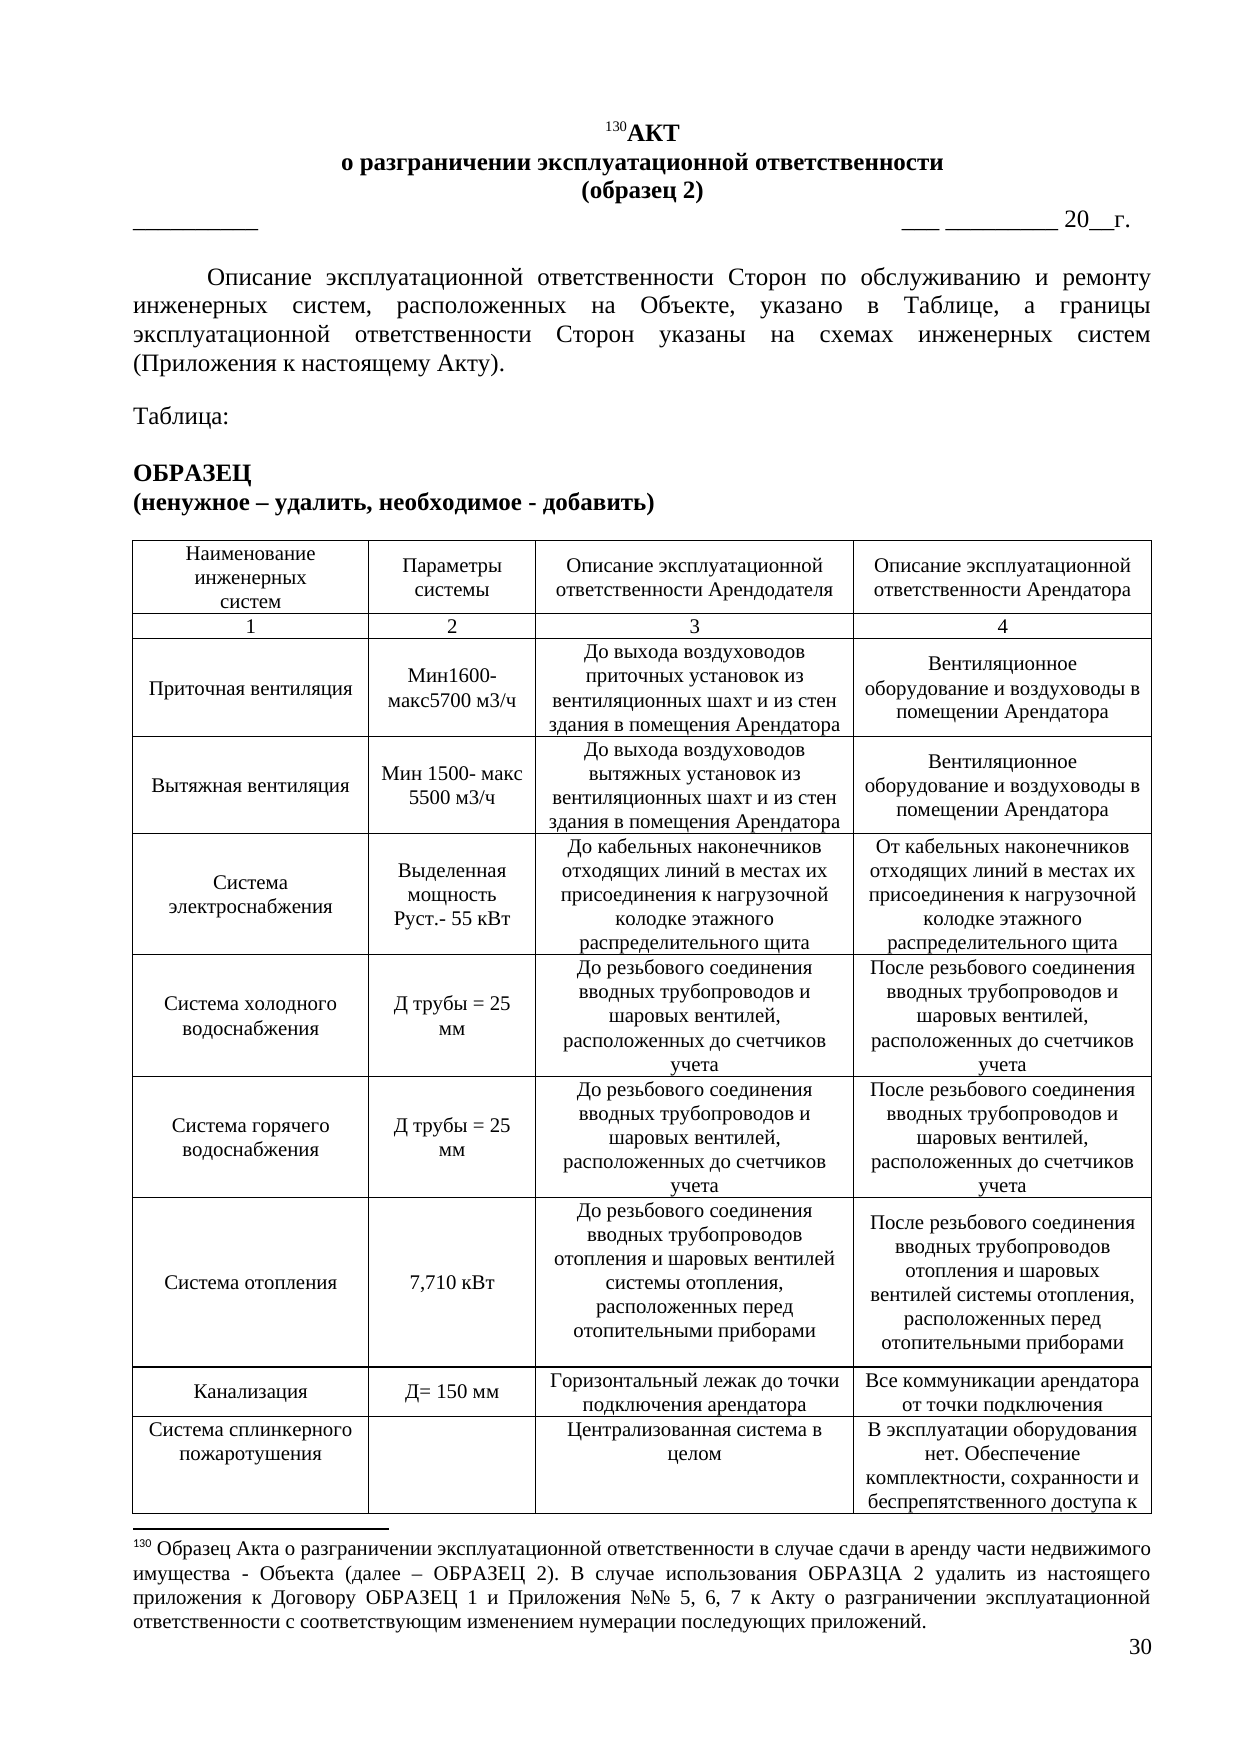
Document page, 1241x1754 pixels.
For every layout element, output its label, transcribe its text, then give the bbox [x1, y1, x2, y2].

table_header Наименование инженерных систем [133, 541, 368, 613]
table_cell Вентиляционное оборудование и воздуховоды в помещении Арендатора [854, 639, 1151, 736]
table_cell 2 [369, 614, 535, 638]
table_cell 1 [133, 614, 368, 638]
text (образец 2) [133, 176, 1152, 204]
table_cell Горизонтальный лежак до точки подключения арендатора [536, 1368, 853, 1416]
table_cell Д трубы = 25 мм [369, 955, 535, 1076]
table_cell Выделенная мощность Руст.- 55 кВт [369, 834, 535, 954]
text Таблица: [133, 401, 1152, 430]
table_cell Вытяжная вентиляция [133, 737, 368, 833]
table_cell До резьбового соединения вводных трубопроводов отопления и шаровых вентилей системы отопления, расположенных перед отопительными приборами [536, 1198, 853, 1366]
table_cell Система горячего водоснабжения [133, 1077, 368, 1197]
table_cell До резьбового соединения вводных трубопроводов и шаровых вентилей, расположенных до счетчиков учета [536, 955, 853, 1076]
table_cell Канализация [133, 1368, 368, 1416]
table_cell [133, 1417, 368, 1513]
table_cell После резьбового соединения вводных трубопроводов и шаровых вентилей, расположенных до счетчиков учета [854, 955, 1151, 1076]
table_header Описание эксплуатационной ответственности Арендодателя [536, 541, 853, 613]
table_cell До резьбового соединения вводных трубопроводов и шаровых вентилей, расположенных до счетчиков учета [536, 1077, 853, 1197]
table_header Описание эксплуатационной ответственности Арендатора [854, 541, 1151, 613]
table_cell 7,710 кВт [369, 1198, 535, 1366]
table_cell До кабельных наконечников отходящих линий в местах их присоединения к нагрузочной колодке этажного распределительного щита [536, 834, 853, 954]
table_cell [854, 1417, 1151, 1513]
table_cell 3 [536, 614, 853, 638]
table_cell От кабельных наконечников отходящих линий в местах их присоединения к нагрузочной колодке этажного распределительного щита [854, 834, 1151, 954]
text АКТ [133, 118, 1152, 147]
table_cell Д трубы = 25 мм [369, 1077, 535, 1197]
table_cell До выхода воздуховодов вытяжных установок из вентиляционных шахт и из стен здания в помещения Арендатора [536, 737, 853, 833]
table_cell 4 [854, 614, 1151, 638]
table_cell Система холодного водоснабжения [133, 955, 368, 1076]
table_cell Все коммуникации арендатора от точки подключения [854, 1368, 1151, 1416]
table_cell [536, 1417, 853, 1513]
table_cell Д= 150 мм [369, 1368, 535, 1416]
table_cell До выхода воздуховодов приточных установок из вентиляционных шахт и из стен здания в помещения Арендатора [536, 639, 853, 736]
table_cell Система отопления [133, 1198, 368, 1366]
table_cell Система электроснабжения [133, 834, 368, 954]
text __________ ___ _________ 20__г. [133, 204, 1152, 233]
table_cell Вентиляционное оборудование и воздуховоды в помещении Арендатора [854, 737, 1151, 833]
table_cell После резьбового соединения вводных трубопроводов отопления и шаровых вентилей системы отопления, расположенных перед отопительными приборами [854, 1198, 1151, 1366]
text (ненужное – удалить, необходимое - добавить) [133, 487, 1152, 516]
table_cell Приточная вентиляция [133, 639, 368, 736]
table_cell Мин 1500- макс 5500 м3/ч [369, 737, 535, 833]
table_header Параметры системы [369, 541, 535, 613]
text Описание эксплуатационной ответственности Сторон по обслуживанию и ремонту инженерных систем, расположенных на Объекте, указано в Таблице, а границы эксплуатационной ответственности Сторон указаны на схемах инженерных систем (Приложения к настоящему Акту). [133, 262, 1152, 377]
text ОБРАЗЕЦ [133, 458, 1152, 487]
table_cell Мин1600- макс5700 м3/ч [369, 639, 535, 736]
text о разграничении эксплуатационной ответственности [133, 147, 1152, 176]
table_cell [369, 1417, 535, 1513]
table_cell После резьбового соединения вводных трубопроводов и шаровых вентилей, расположенных до счетчиков учета [854, 1077, 1151, 1197]
